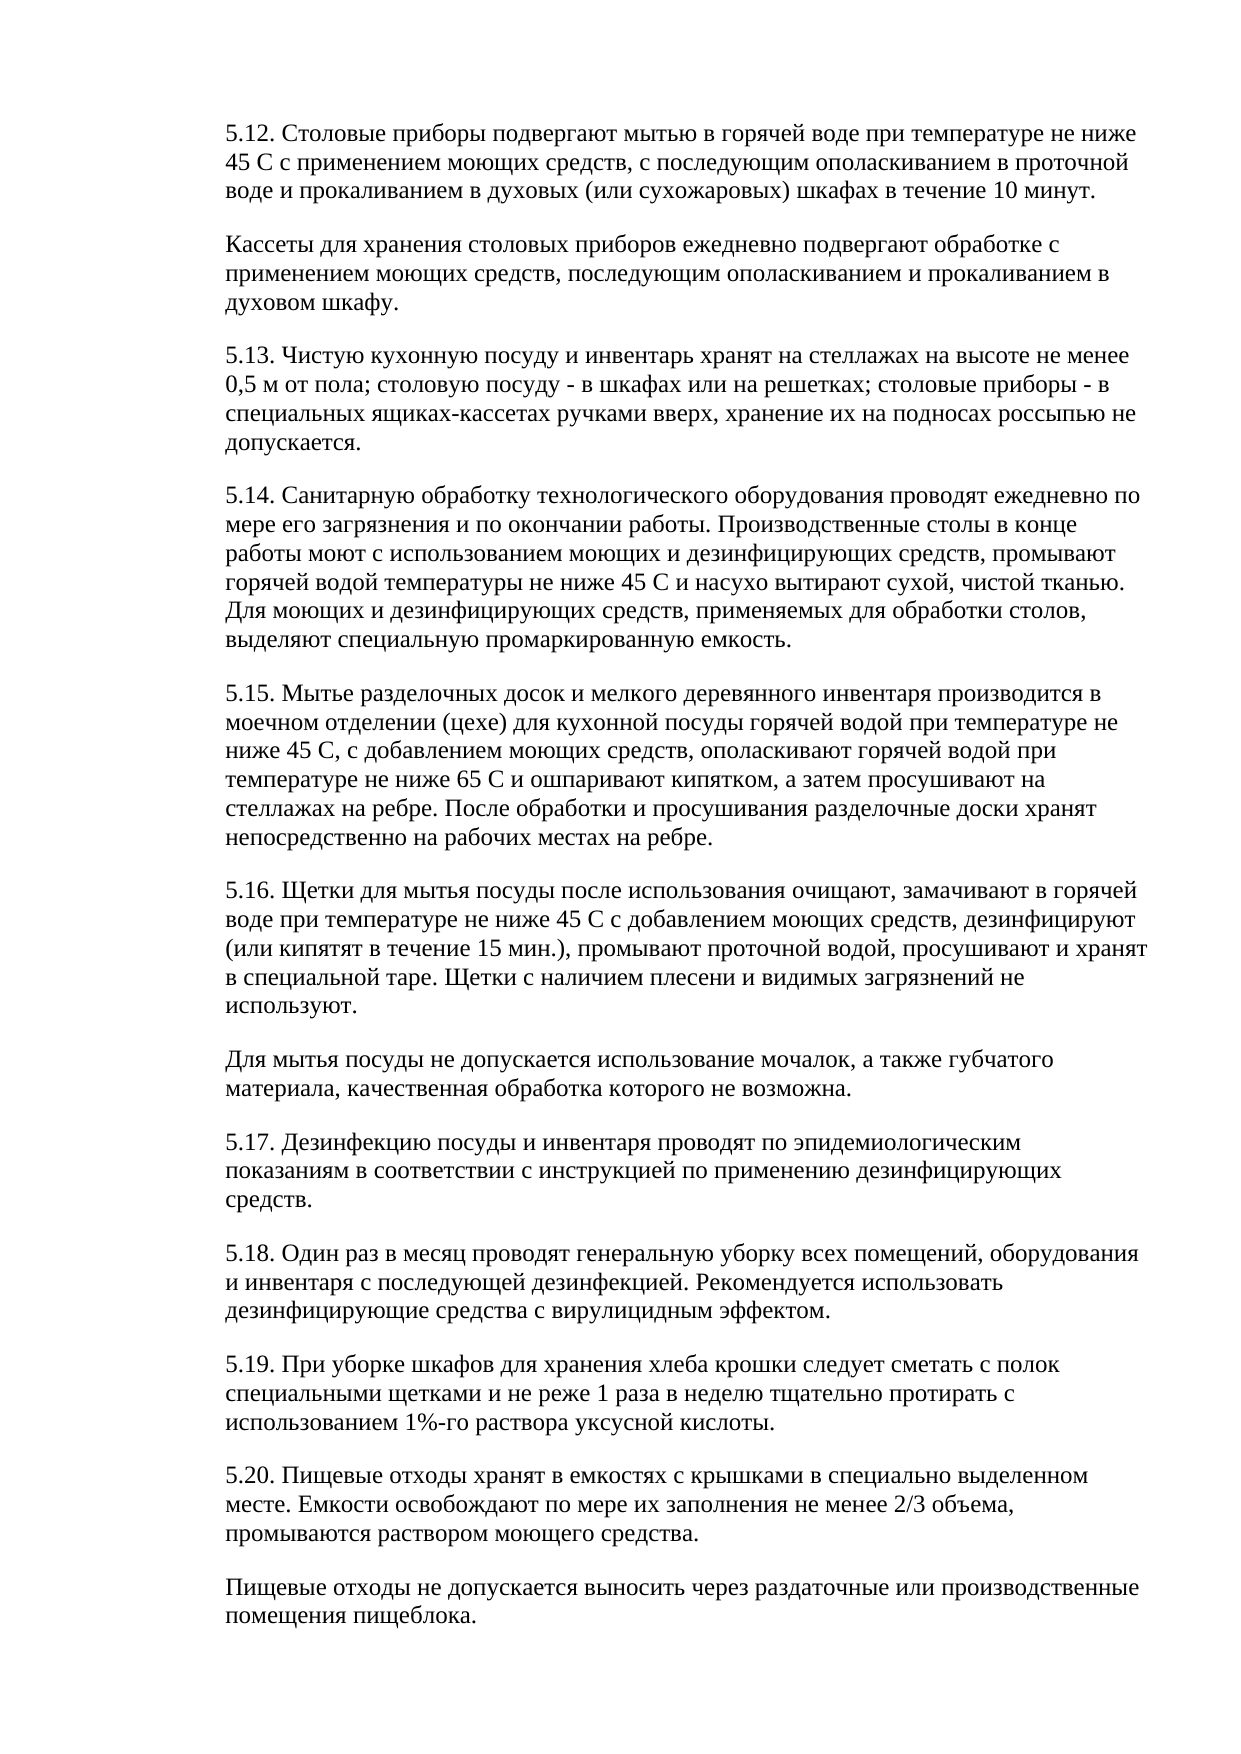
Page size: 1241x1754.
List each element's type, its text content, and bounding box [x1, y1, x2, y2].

text Для мытья посуды не допускается использование мочалок, а также губчатого материала, качественная обработка которого не возможна. [225, 1044, 1152, 1102]
text 5.16. Щетки для мытья посуды после использования очищают, замачивают в горячей воде при температуре не ниже 45 С с добавлением моющих средств, дезинфицируют (или кипятят в течение 15 мин.), промывают проточной водой, просушивают и хранят в специальной таре. Щетки с наличием плесени и видимых загрязнений не используют. [225, 876, 1152, 1019]
text 5.17. Дезинфекцию посуды и инвентаря проводят по эпидемиологическим показаниям в соответствии с инструкцией по применению дезинфицирующих средств. [225, 1127, 1152, 1213]
text 5.13. Чистую кухонную посуду и инвентарь хранят на стеллажах на высоте не менее 0,5 м от пола; столовую посуду - в шкафах или на решетках; столовые приборы - в специальных ящиках-кассетах ручками вверх, хранение их на подносах россыпью не допускается. [225, 341, 1152, 456]
text 5.14. Санитарную обработку технологического оборудования проводят ежедневно по мере его загрязнения и по окончании работы. Производственные столы в конце работы моют с использованием моющих и дезинфицирующих средств, промывают горячей водой температуры не ниже 45 С и насухо вытирают сухой, чистой тканью. Для моющих и дезинфицирующих средств, применяемых для обработки столов, выделяют специальную промаркированную емкость. [225, 481, 1152, 653]
text Кассеты для хранения столовых приборов ежедневно подвергают обработке с применением моющих средств, последующим ополаскиванием и прокаливанием в духовом шкафу. [225, 229, 1152, 316]
text 5.20. Пищевые отходы хранят в емкостях с крышками в специально выделенном месте. Емкости освобождают по мере их заполнения не менее 2/3 объема, промываются раствором моющего средства. [225, 1461, 1152, 1547]
text 5.19. При уборке шкафов для хранения хлеба крошки следует сметать с полок специальными щетками и не реже 1 раза в неделю тщательно протирать с использованием 1%-го раствора уксусной кислоты. [225, 1349, 1152, 1436]
text 5.18. Один раз в месяц проводят генеральную уборку всех помещений, оборудования и инвентаря с последующей дезинфекцией. Рекомендуется использовать дезинфицирующие средства с вирулицидным эффектом. [225, 1238, 1152, 1324]
text 5.12. Столовые приборы подвергают мытью в горячей воде при температуре не ниже 45 С с применением моющих средств, с последующим ополаскиванием в проточной воде и прокаливанием в духовых (или сухожаровых) шкафах в течение 10 минут. [225, 118, 1152, 204]
text Пищевые отходы не допускается выносить через раздаточные или производственные помещения пищеблока. [225, 1572, 1152, 1629]
text 5.15. Мытье разделочных досок и мелкого деревянного инвентаря производится в моечном отделении (цехе) для кухонной посуды горячей водой при температуре не ниже 45 С, с добавлением моющих средств, ополаскивают горячей водой при температуре не ниже 65 С и ошпаривают кипятком, а затем просушивают на стеллажах на ребре. После обработки и просушивания разделочные доски хранят непосредственно на рабочих местах на ребре. [225, 678, 1152, 851]
